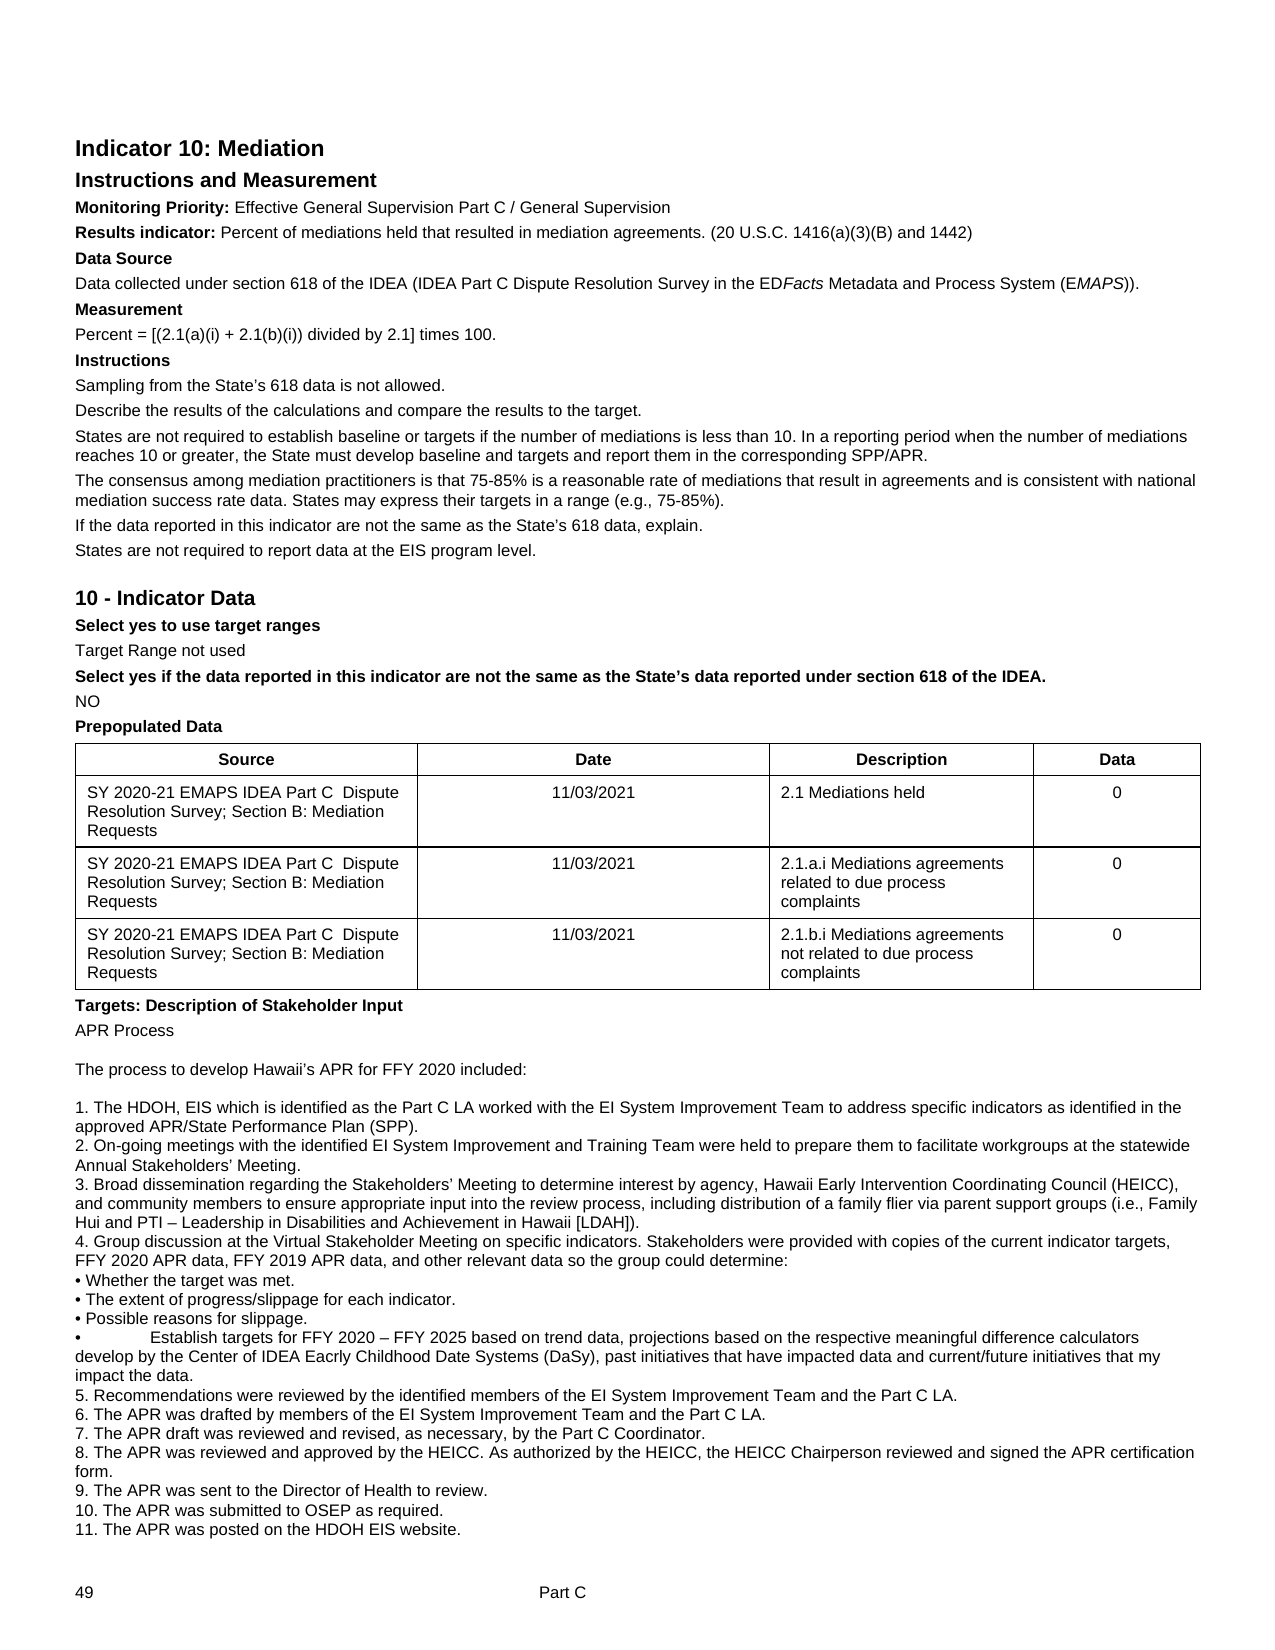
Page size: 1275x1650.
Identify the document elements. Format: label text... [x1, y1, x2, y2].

text Target Range not used [75, 641, 1200, 660]
table_header Data [1034, 744, 1200, 775]
text Instructions and Measurement [75, 168, 1200, 192]
table_cell 0 [1034, 848, 1200, 917]
table_cell 2.1.b.i Mediations agreements not related to due process complaints [770, 919, 1033, 988]
text NO [75, 692, 1200, 711]
table_cell 0 [1034, 776, 1200, 846]
table_cell 2.1.a.i Mediations agreements related to due process complaints [770, 848, 1033, 917]
table_cell SY 2020-21 EMAPS IDEA Part C Dispute Resolution Survey; Section B: Mediation Requests [76, 776, 417, 846]
table_cell 11/03/2021 [418, 848, 769, 917]
text Instructions [75, 350, 1200, 369]
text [75, 1021, 1200, 1558]
text Sampling from the State’s 618 data is not allowed. [75, 376, 1200, 395]
table_cell 11/03/2021 [418, 919, 769, 988]
table_header Date [418, 744, 769, 775]
subtitle Indicator 10: Mediation [75, 135, 1200, 161]
text Monitoring Priority: Effective General Supervision Part C / General Supervision [75, 198, 1200, 217]
text States are not required to establish baseline or targets if the number of mediations is less than 10. In a reporting period when the number of mediations reaches 10 or greater, the State must develop baseline and targets and report them in the corresponding SPP/APR. [75, 427, 1200, 465]
text Prepopulated Data [75, 717, 1200, 736]
text Percent = [(2.1(a)(i) + 2.1(b)(i)) divided by 2.1] times 100. [75, 325, 1200, 344]
text Targets: Description of Stakeholder Input [75, 996, 1200, 1015]
text States are not required to report data at the EIS program level. [75, 541, 1200, 560]
text Measurement [75, 299, 1200, 319]
table_cell 11/03/2021 [418, 776, 769, 846]
table_header Source [76, 744, 417, 775]
subtitle 10 - Indicator Data [75, 585, 1200, 609]
text Data collected under section 618 of the IDEA (IDEA Part C Dispute Resolution Survey in the EDFacts Metadata and Process System (EMAPS)). [75, 274, 1200, 293]
text If the data reported in this indicator are not the same as the State’s 618 data, explain. [75, 516, 1200, 535]
table_cell SY 2020-21 EMAPS IDEA Part C Dispute Resolution Survey; Section B: Mediation Requests [76, 848, 417, 917]
table_cell 2.1 Mediations held [770, 776, 1033, 846]
text Select yes to use target ranges [75, 616, 1200, 635]
text Describe the results of the calculations and compare the results to the target. [75, 401, 1200, 420]
text Results indicator: Percent of mediations held that resulted in mediation agreements. (20 U.S.C. 1416(a)(3)(B) and 1442) [75, 223, 1200, 242]
text The consensus among mediation practitioners is that 75-85% is a reasonable rate of mediations that result in agreements and is consistent with national mediation success rate data. States may express their targets in a range (e.g., 75-85%). [75, 471, 1200, 509]
table_cell 0 [1034, 919, 1200, 988]
text Data Source [75, 249, 1200, 268]
table_header Description [770, 744, 1033, 775]
table_cell SY 2020-21 EMAPS IDEA Part C Dispute Resolution Survey; Section B: Mediation Requests [76, 919, 417, 988]
text Select yes if the data reported in this indicator are not the same as the State’s data reported under section 618 of the IDEA. [75, 666, 1200, 686]
